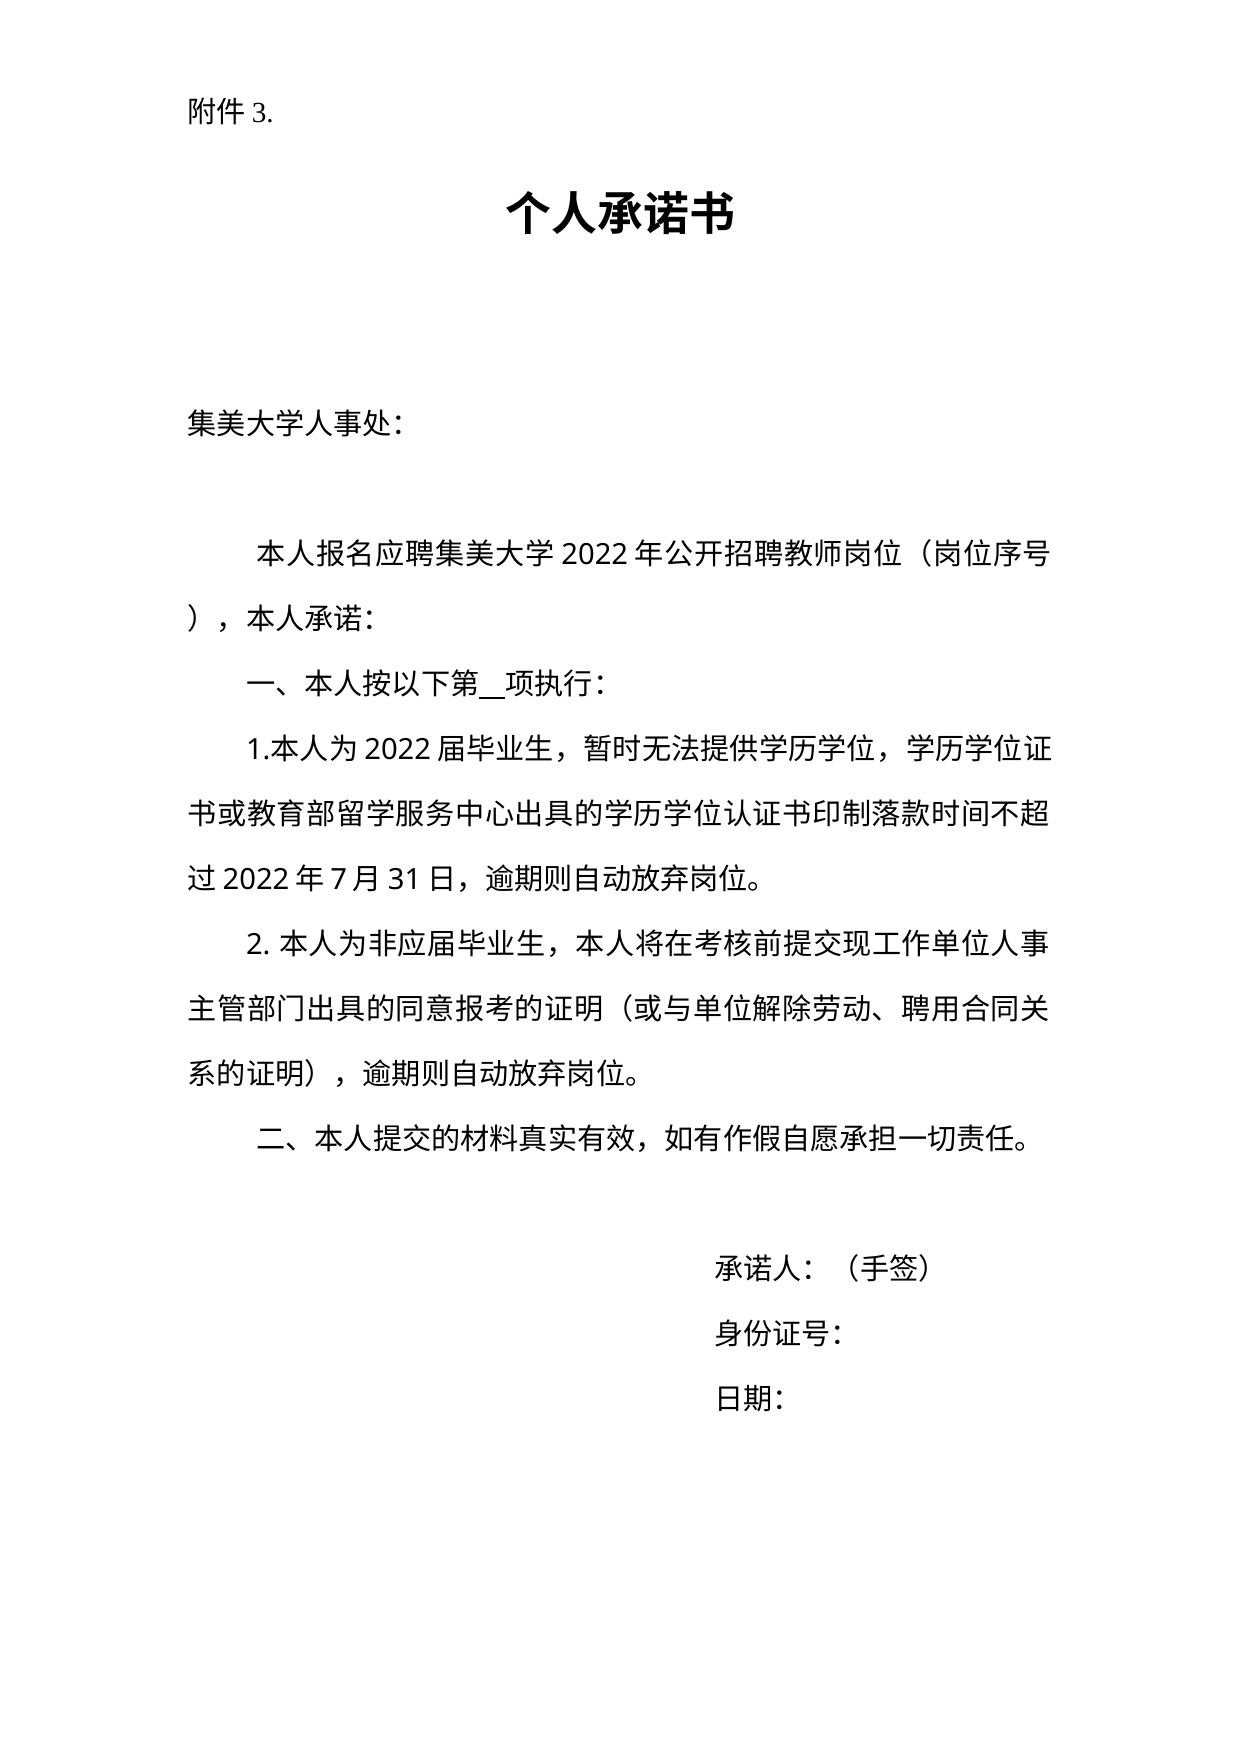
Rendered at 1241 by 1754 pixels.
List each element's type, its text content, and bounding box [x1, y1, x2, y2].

text 一、本人按以下第 项执行： [187, 649, 1053, 714]
text 个人承诺书 [187, 162, 1053, 259]
text 承诺人：（手签） [187, 1234, 1053, 1299]
text 本人报名应聘集美大学2022年公开招聘教师岗位（岗位序号 ），本人承诺： [187, 519, 1053, 649]
text 2. 本人为非应届毕业生，本人将在考核前提交现工作单位人事主管部门出具的同意报考的证明（或与单位解除劳动、聘用合同关系的证明），逾期则自动放弃岗位。 [187, 909, 1053, 1104]
text 日期： [187, 1364, 1053, 1429]
text 二、本人提交的材料真实有效，如有作假自愿承担一切责任。 [187, 1104, 1053, 1169]
text 1.本人为2022届毕业生，暂时无法提供学历学位，学历学位证书或教育部留学服务中心出具的学历学位认证书印制落款时间不超过2022年7月31日，逾期则自动放弃岗位。 [187, 714, 1053, 909]
text 身份证号： [187, 1299, 1053, 1364]
text 集美大学人事处： [187, 389, 1053, 454]
